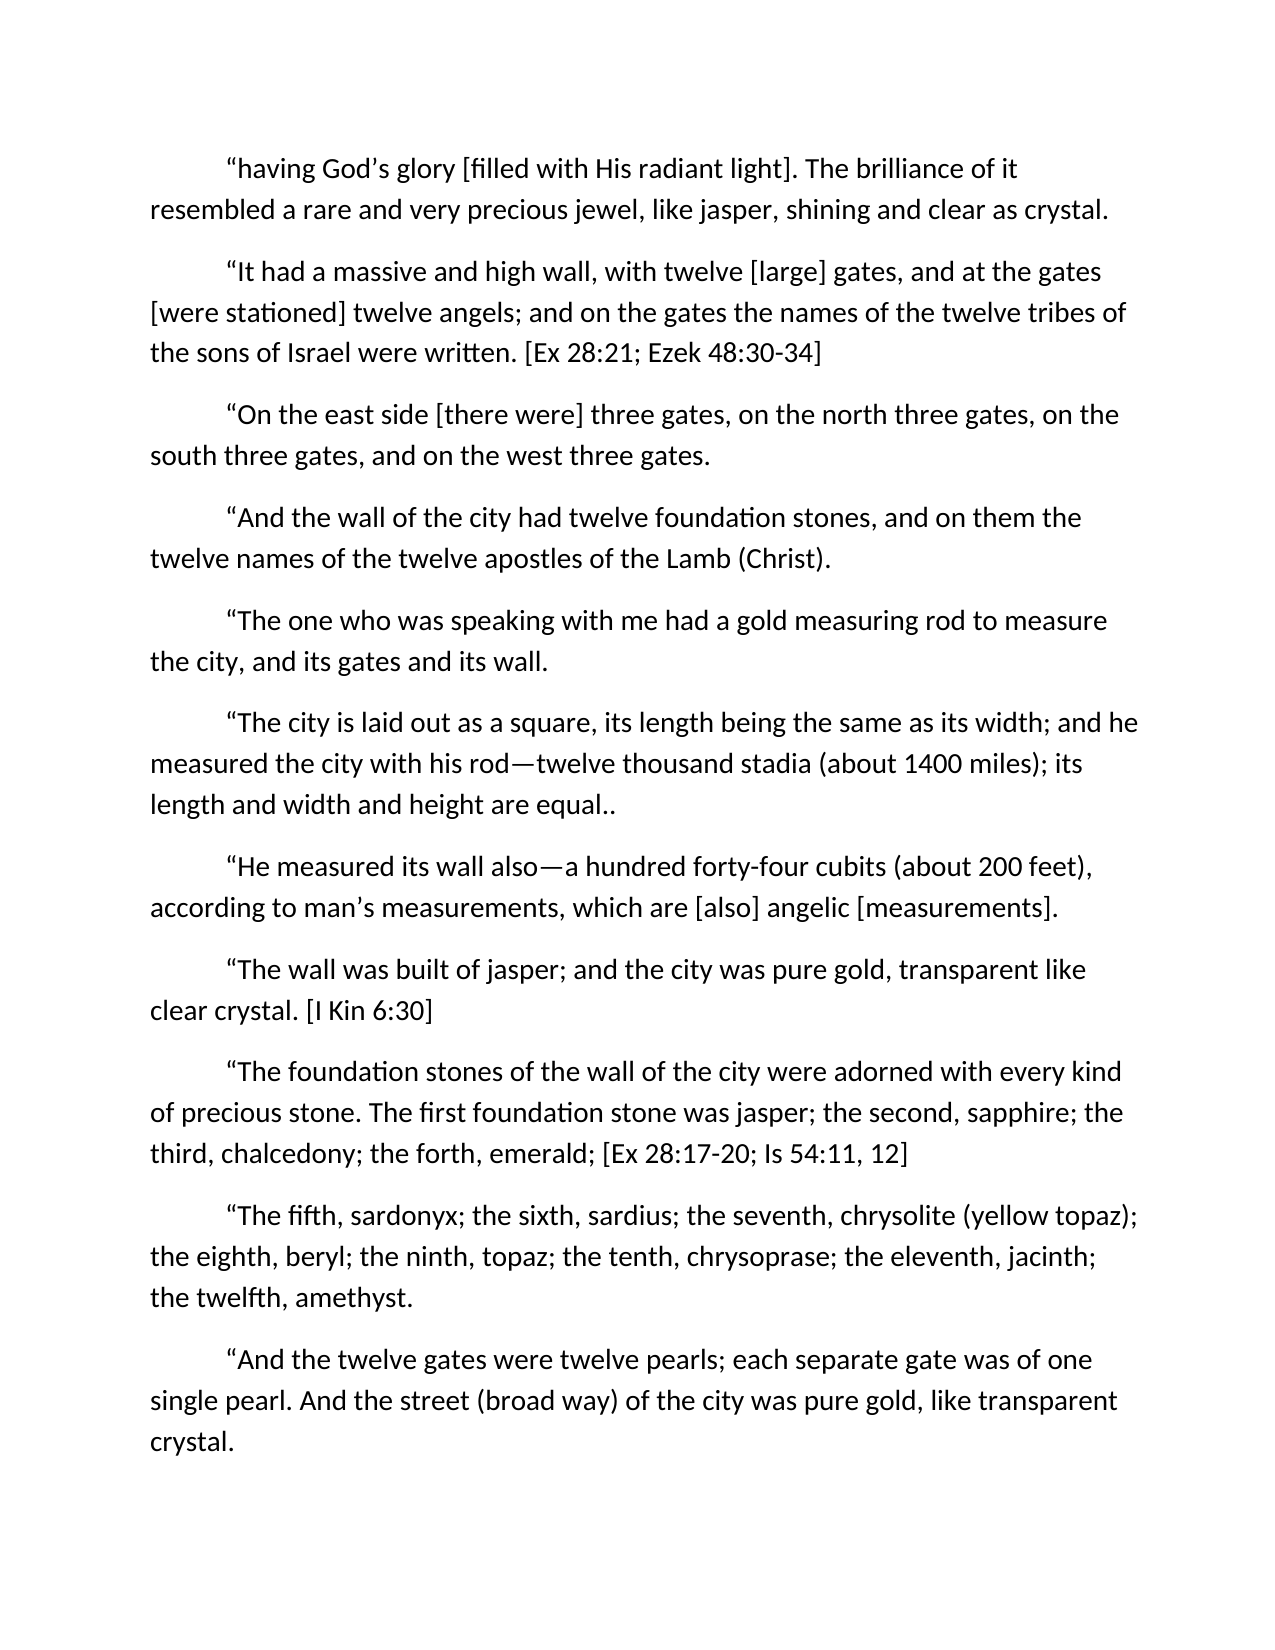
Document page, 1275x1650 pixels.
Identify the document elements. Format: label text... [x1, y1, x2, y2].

text “On the east side [there were] three gates, on the north three gates, on the south three gates, and on the west three gates. [150, 396, 1140, 473]
text “The foundation stones of the wall of the city were adorned with every kind of precious stone. The first foundation stone was jasper; the second, sapphire; the third, chalcedony; the forth, emerald; [Ex 28:17-20; Is 54:11, 12] [150, 1053, 1140, 1171]
text “The wall was built of jasper; and the city was pure gold, transparent like clear crystal. [I Kin 6:30] [150, 951, 1140, 1027]
text “The one who was speaking with me had a gold measuring rod to measure the city, and its gates and its wall. [150, 602, 1140, 678]
text “The fifth, sardonyx; the sixth, sardius; the seventh, chrysolite (yellow topaz); the eighth, beryl; the ninth, topaz; the tenth, chrysoprase; the eleventh, jacinth; the twelfth, amethyst. [150, 1197, 1140, 1315]
text “He measured its wall also—a hundred forty-four cubits (about 200 feet), according to man’s measurements, which are [also] angelic [measurements]. [150, 848, 1140, 925]
text “And the wall of the city had twelve foundation stones, and on them the twelve names of the twelve apostles of the Lamb (Christ). [150, 499, 1140, 576]
text “It had a massive and high wall, with twelve [large] gates, and at the gates [were stationed] twelve angels; and on the gates the names of the twelve tribes of the sons of Israel were written. [Ex 28:21; Ezek 48:30-34] [150, 253, 1140, 370]
text “And the twelve gates were twelve pearls; each separate gate was of one single pearl. And the street (broad way) of the city was pure gold, like transparent crystal. [150, 1341, 1140, 1458]
text “having God’s glory [filled with His radiant light]. The brilliance of it resembled a rare and very precious jewel, like jasper, shining and clear as crystal. [150, 150, 1140, 227]
text “The city is laid out as a square, its length being the same as its width; and he measured the city with his rod—twelve thousand stadia (about 1400 miles); its length and width and height are equal.. [150, 704, 1140, 822]
